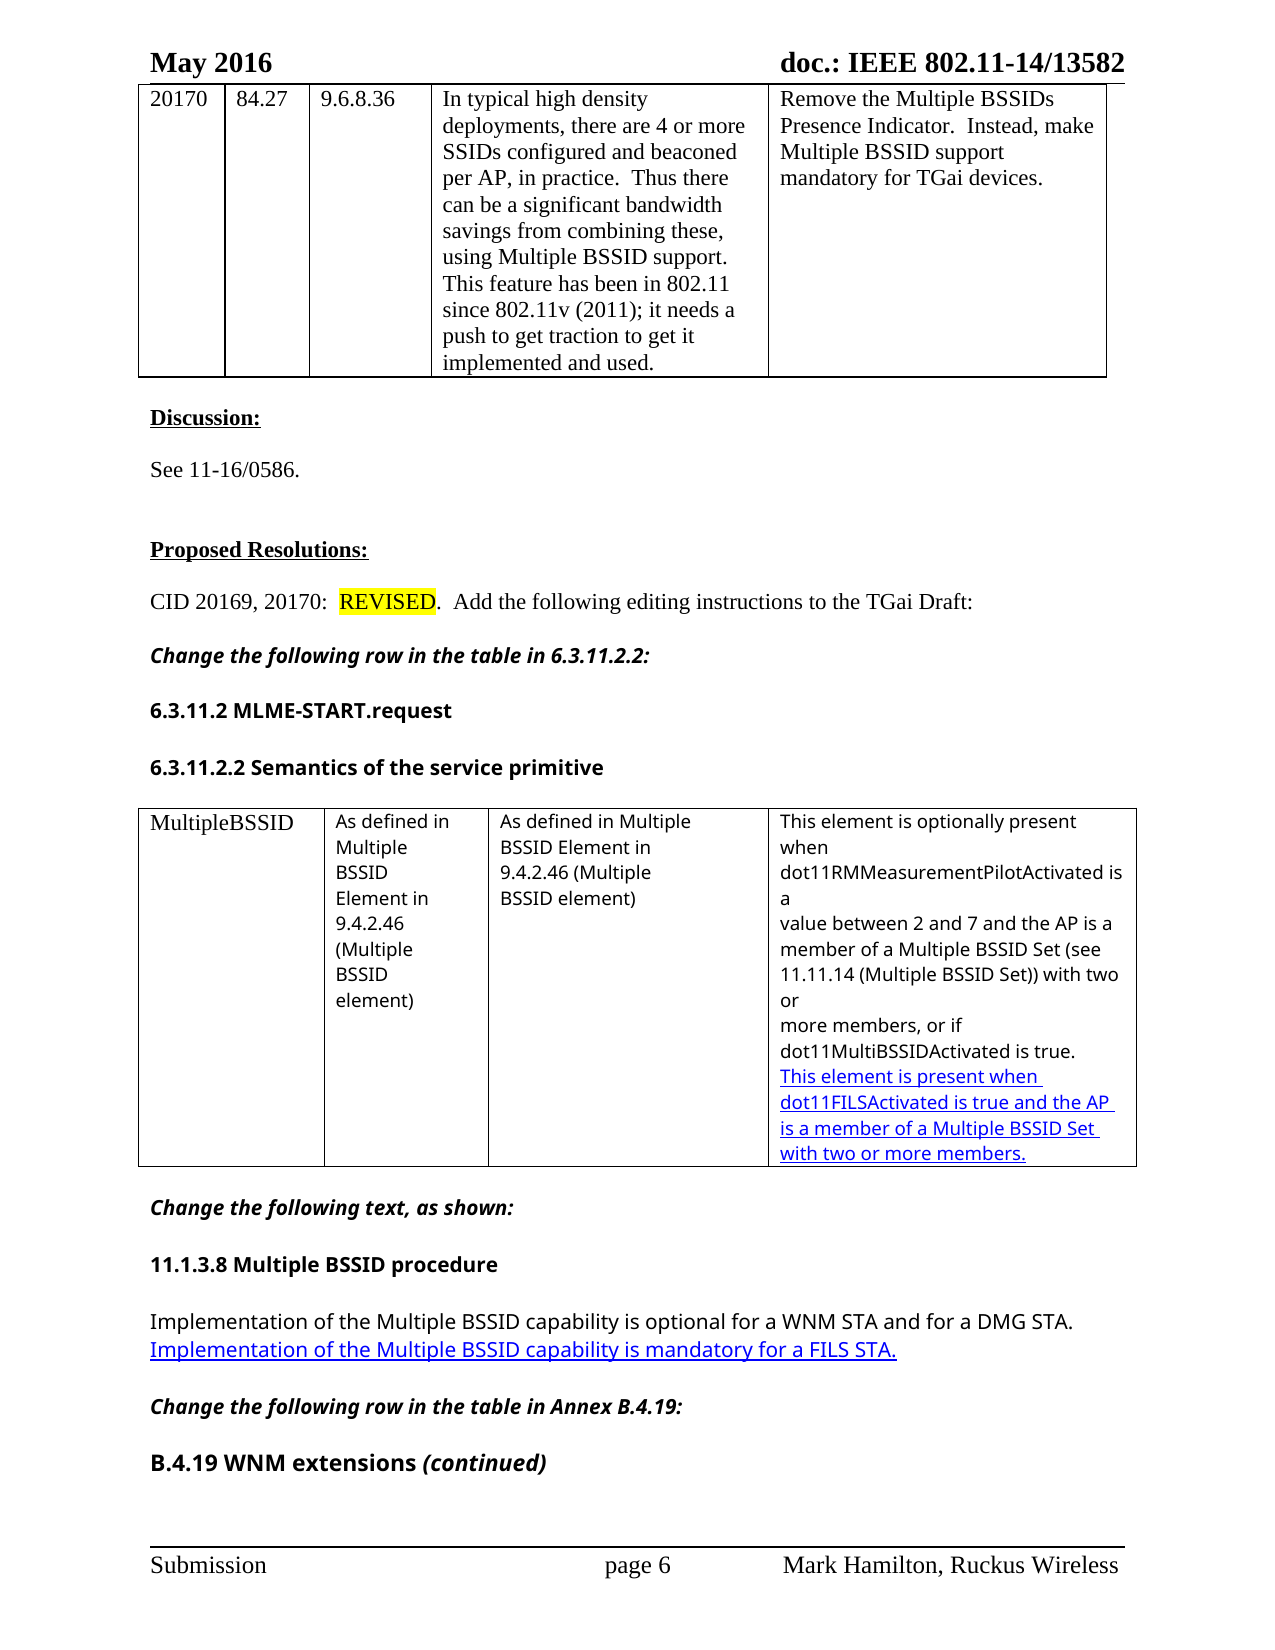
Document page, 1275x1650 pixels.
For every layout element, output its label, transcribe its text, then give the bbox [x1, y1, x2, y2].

table_cell 84.27 [226, 85, 309, 376]
table_cell In typical high density deployments, there are 4 or more SSIDs configured and beaconed per AP, in practice. Thus there can be a significant bandwidth savings from combining these, using Multiple BSSID support. This feature has been in 802.11 since 802.11v (2011); it needs a push to get traction to get it implemented and used. [432, 85, 768, 376]
table_header As defined in Multiple BSSID Element in 9.4.2.46 (Multiple BSSID element) [489, 809, 768, 1166]
table_header MultipleBSSID [139, 809, 324, 1166]
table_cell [769, 85, 1106, 376]
text Change the following row in the table in Annex B.4.19: [150, 1392, 1125, 1421]
text CID 20169, 20170: REVISED. Add the following editing instructions to the TGai Draft: [150, 588, 339, 615]
text CID 20169, 20170: REVISED. Add the following editing instructions to the TGai Draft: [436, 588, 1125, 615]
table_cell 20170 [139, 85, 224, 376]
text B.4.19 WNM extensions (continued) [150, 1447, 1125, 1478]
text See 11-16/0586. [150, 457, 1125, 483]
text 11.1.3.8 Multiple BSSID procedure [150, 1250, 1125, 1278]
text Discussion: [150, 404, 1125, 430]
text Proposed Resolutions: [150, 536, 1125, 562]
text Change the following text, as shown: [150, 1193, 1125, 1222]
table_header This element is optionally present when dot11RMMeasurementPilotActivated is a value between 2 and 7 and the AP is a member of a Multiple BSSID Set (see 11.11.14 (Multiple BSSID Set)) with two or more members, or if dot11MultiBSSIDActivated is true. This element is present when dot11FILSActivated is true and the AP is a member of a Multiple BSSID Set with two or more members. [769, 809, 1136, 1166]
text 6.3.11.2 MLME-START.request [150, 696, 1125, 724]
text 6.3.11.2.2 Semantics of the service primitive [150, 753, 1125, 781]
text Implementation of the Multiple BSSID capability is optional for a WNM STA and for a DMG STA. Implementation of the Multiple BSSID capability is mandatory for a FILS STA. [150, 1307, 1125, 1364]
text Change the following row in the table in 6.3.11.2.2: [150, 641, 1125, 669]
table_header As defined in Multiple BSSID Element in 9.4.2.46 (Multiple BSSID element) [325, 809, 488, 1166]
table_cell 9.6.8.36 [310, 85, 431, 376]
